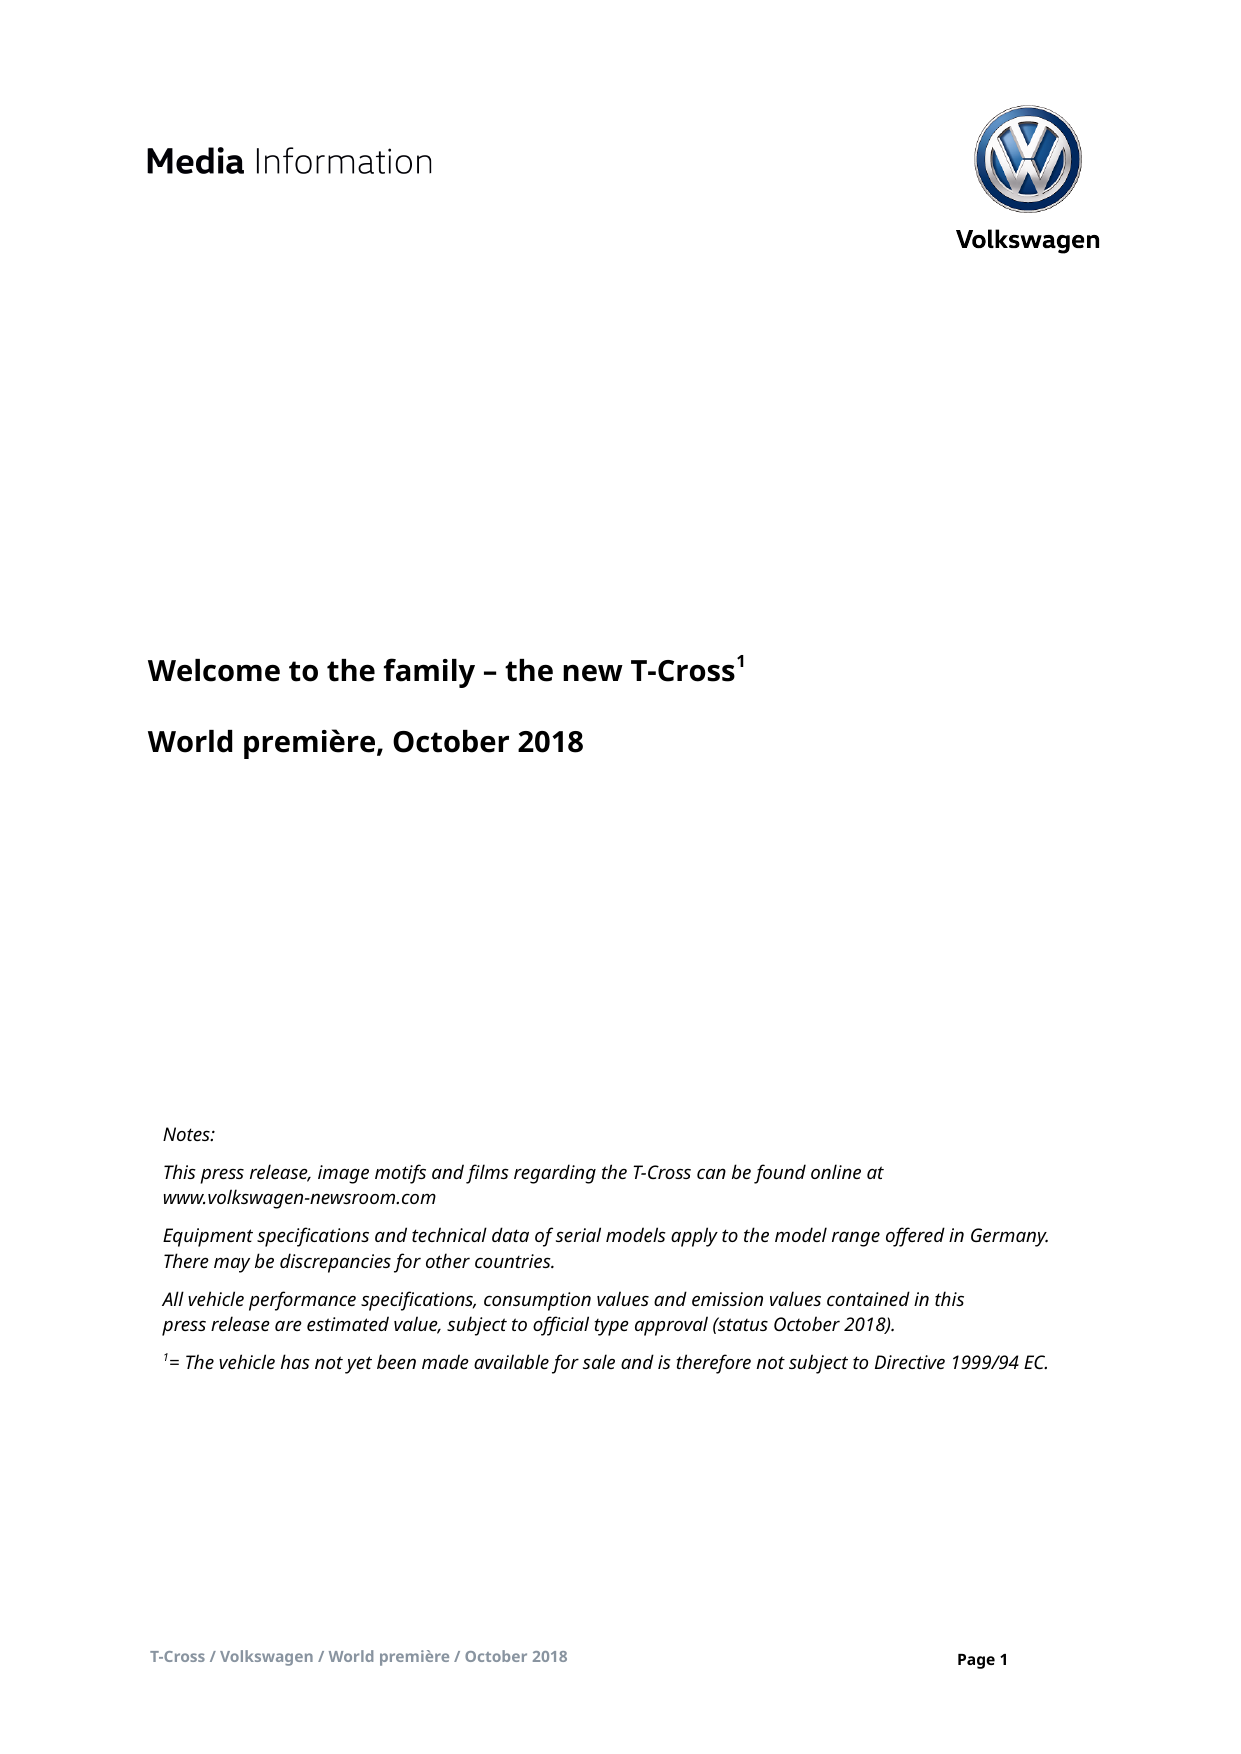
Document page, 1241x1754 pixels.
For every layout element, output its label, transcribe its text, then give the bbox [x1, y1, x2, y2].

text Welcome to the family – the new T-Cross1 [148, 650, 886, 689]
text World première, October 2018 [148, 722, 886, 761]
picture [967, 98, 1089, 220]
picture [142, 143, 436, 179]
